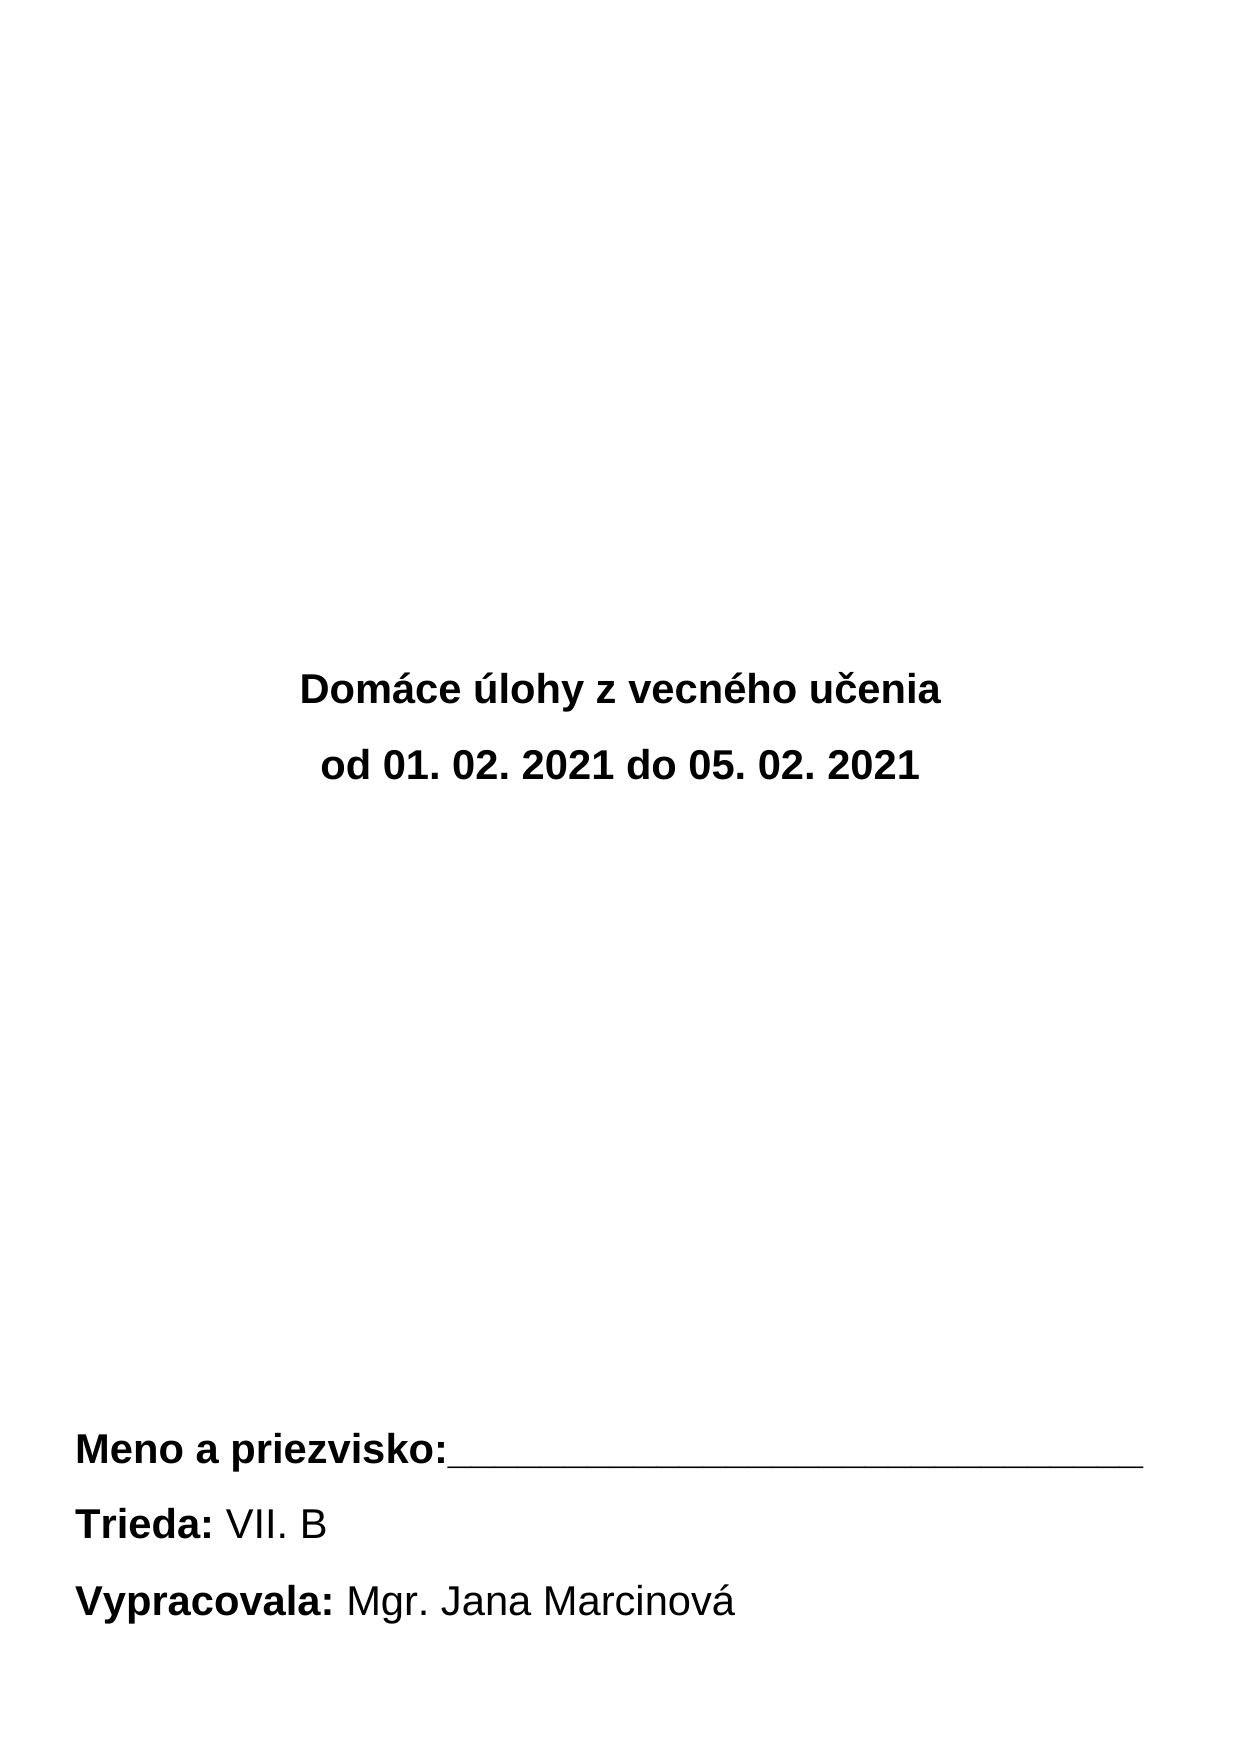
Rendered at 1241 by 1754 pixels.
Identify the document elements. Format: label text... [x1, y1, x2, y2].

text Meno a priezvisko:______________________________ [75, 1424, 1165, 1472]
text Trieda: VII. B [75, 1500, 1165, 1548]
text Domáce úlohy z vecného učenia [75, 664, 1165, 712]
text od 01. 02. 2021 do 05. 02. 2021 [75, 741, 1165, 788]
text Vypracovala: Mgr. Jana Marcinová [75, 1576, 1165, 1624]
